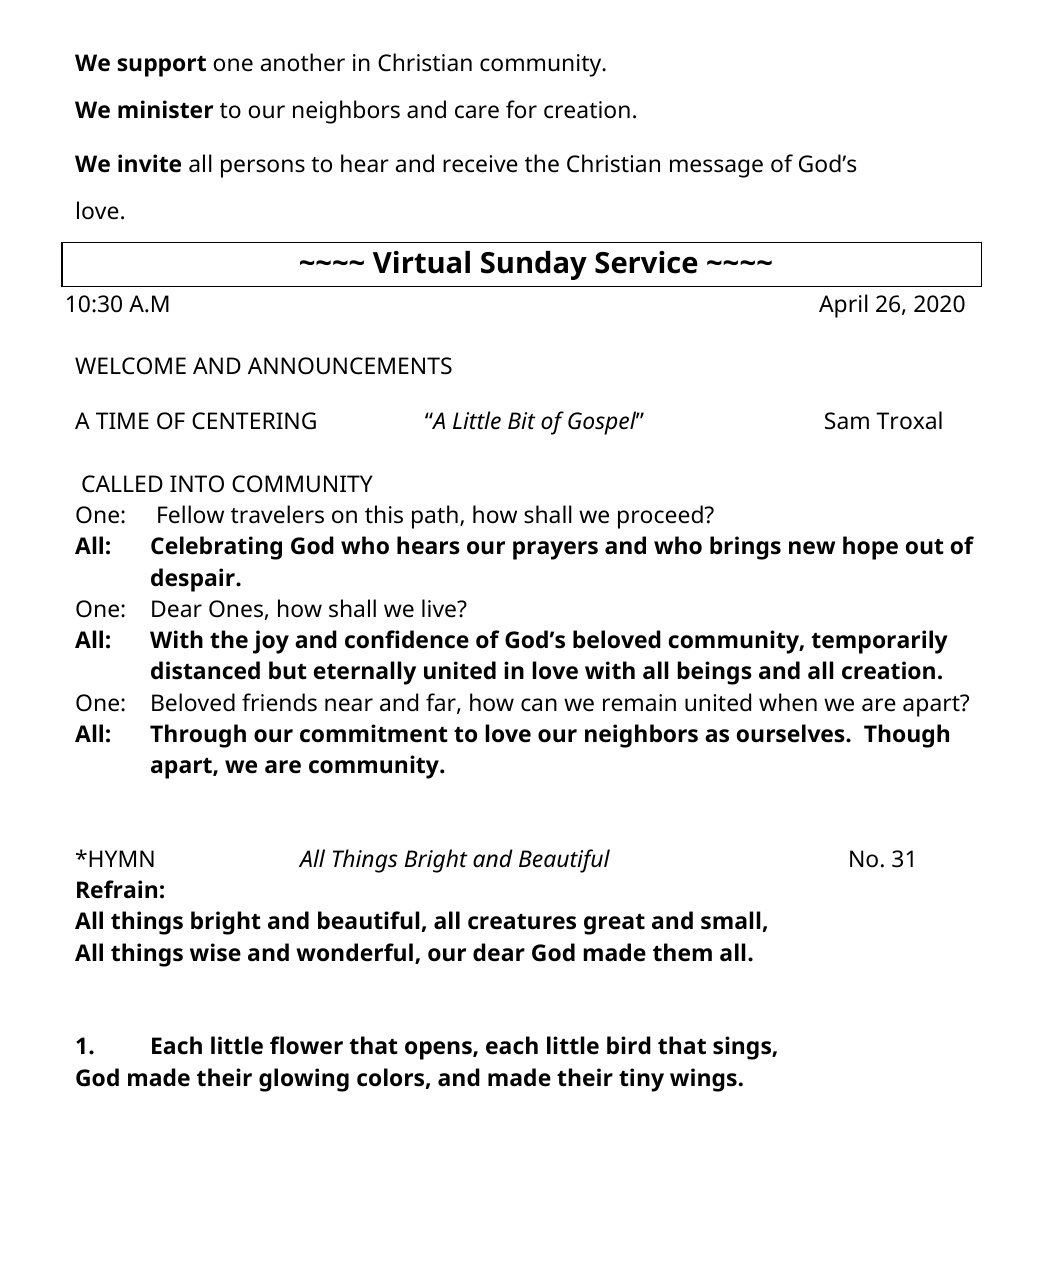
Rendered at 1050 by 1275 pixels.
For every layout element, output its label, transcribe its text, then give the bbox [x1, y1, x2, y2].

text Refrain: All things bright and beautiful, all creatures great and small, All things wise and wonderful, our dear God made them all. [75, 874, 975, 968]
text One: Fellow travelers on this path, how shall we proceed? [75, 499, 975, 530]
text WELCOME AND ANNOUNCEMENTS [75, 350, 975, 381]
text One: Dear Ones, how shall we live? [75, 593, 975, 624]
title ~~~~ Virtual Sunday Service ~~~~ [63, 243, 981, 286]
text *HYMN All Things Bright and Beautiful No. 31 [75, 843, 975, 874]
text We invite all persons to hear and receive the Christian message of God’s [56, 148, 923, 179]
text All: Through our commitment to love our neighbors as ourselves. Though apart, we are community. [75, 718, 975, 780]
text One: Beloved friends near and far, how can we remain united when we are apart? [75, 687, 975, 718]
text CALLED INTO COMMUNITY [75, 468, 975, 499]
text All: With the joy and confidence of God’s beloved community, temporarily distanced but eternally united in love with all beings and all creation. [75, 624, 975, 687]
text love. [56, 195, 923, 226]
text We minister to our neighbors and care for creation. [56, 94, 923, 125]
text All: Celebrating God who hears our prayers and who brings new hope out of despair. [75, 530, 975, 593]
text 1. Each little flower that opens, each little bird that sings, [75, 968, 975, 1062]
title 10:30 A.M April 26, 2020 [64, 287, 975, 319]
text A TIME OF CENTERING “A Little Bit of Gospel” Sam Troxal [75, 405, 975, 437]
text God made their glowing colors, and made their tiny wings. [75, 1062, 975, 1093]
text We support one another in Christian community. [56, 47, 923, 78]
